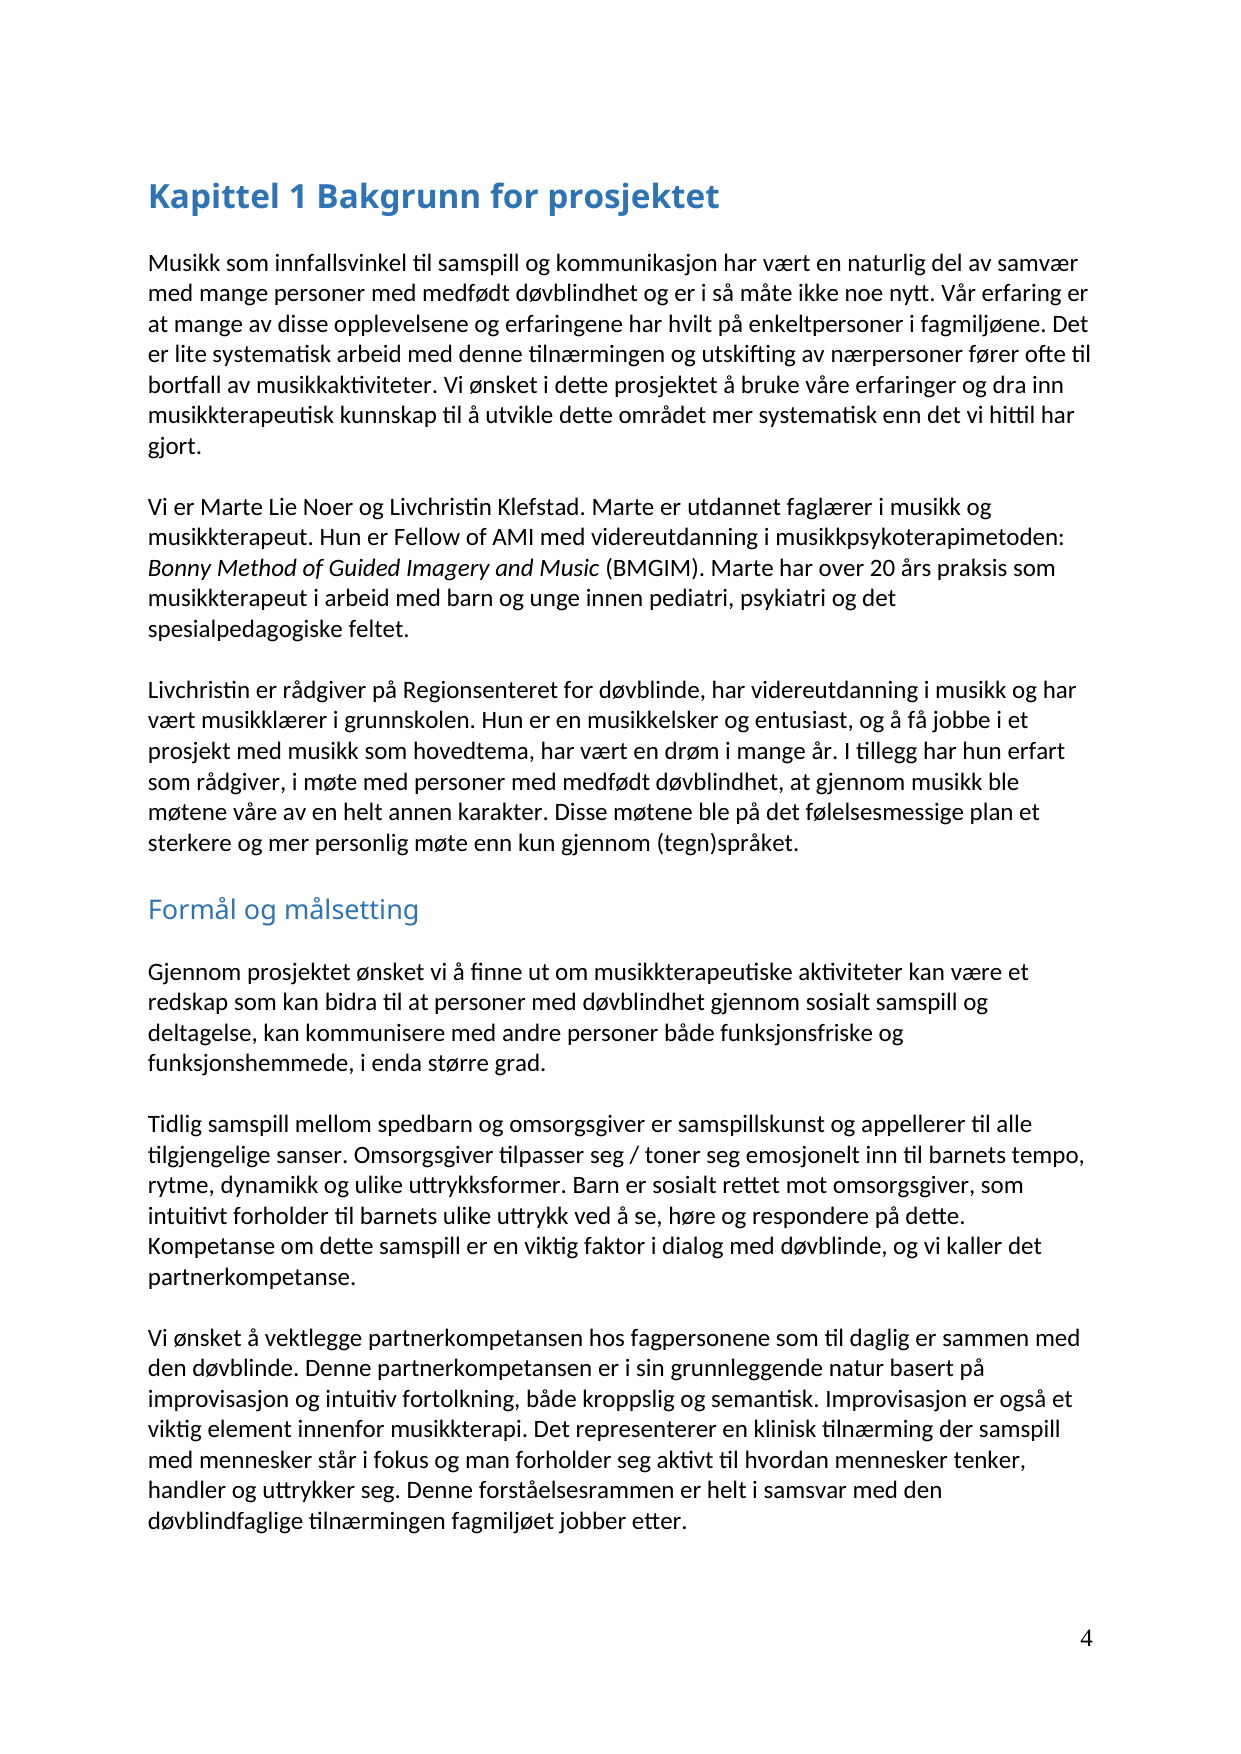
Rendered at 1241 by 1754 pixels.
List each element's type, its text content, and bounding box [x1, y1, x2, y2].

text Vi er Marte Lie Noer og Livchristin Klefstad. Marte er utdannet faglærer i musikk og musikkterapeut. Hun er Fellow of AMI med videreutdanning i musikkpsykoterapimetoden: Bonny Method of Guided Imagery and Music (BMGIM). Marte har over 20 års praksis som musikkterapeut i arbeid med barn og unge innen pediatri, psykiatri og det spesialpedagogiske feltet. [148, 491, 1093, 643]
text Gjennom prosjektet ønsket vi å finne ut om musikkterapeutiske aktiviteter kan være et redskap som kan bidra til at personer med døvblindhet gjennom sosialt samspill og deltagelse, kan kommunisere med andre personer både funksjonsfriske og funksjonshemmede, i enda større grad. [148, 956, 1093, 1078]
text Tidlig samspill mellom spedbarn og omsorgsgiver er samspillskunst og appellerer til alle tilgjengelige sanser. Omsorgsgiver tilpasser seg / toner seg emosjonelt inn til barnets tempo, rytme, dynamikk og ulike uttrykksformer. Barn er sosialt rettet mot omsorgsgiver, som intuitivt forholder til barnets ulike uttrykk ved å se, høre og respondere på dette. Kompetanse om dette samspill er en viktig faktor i dialog med døvblinde, og vi kaller det partnerkompetanse. [148, 1108, 1093, 1291]
subtitle Kapittel 1 Bakgrunn for prosjektet [148, 173, 1093, 218]
text Vi ønsket å vektlegge partnerkompetansen hos fagpersonene som til daglig er sammen med den døvblinde. Denne partnerkompetansen er i sin grunnleggende natur basert på improvisasjon og intuitiv fortolkning, både kroppslig og semantisk. Improvisasjon er også et viktig element innenfor musikkterapi. Det representerer en klinisk tilnærming der samspill med mennesker står i fokus og man forholder seg aktivt til hvordan mennesker tenker, handler og uttrykker seg. Denne forståelsesrammen er helt i samsvar med den døvblindfaglige tilnærmingen fagmiljøet jobber etter. [148, 1322, 1093, 1536]
text Livchristin er rådgiver på Regionsenteret for døvblinde, har videreutdanning i musikk og har vært musikklærer i grunnskolen. Hun er en musikkelsker og entusiast, og å få jobbe i et prosjekt med musikk som hovedtema, har vært en drøm i mange år. I tillegg har hun erfart som rådgiver, i møte med personer med medfødt døvblindhet, at gjennom musikk ble møtene våre av en helt annen karakter. Disse møtene ble på det følelsesmessige plan et sterkere og mer personlig møte enn kun gjennom (tegn)språket. [148, 674, 1093, 857]
text Musikk som innfallsvinkel til samspill og kommunikasjon har vært en naturlig del av samvær med mange personer med medfødt døvblindhet og er i så måte ikke noe nytt. Vår erfaring er at mange av disse opplevelsene og erfaringene har hvilt på enkeltpersoner i fagmiljøene. Det er lite systematisk arbeid med denne tilnærmingen og utskifting av nærpersoner fører ofte til bortfall av musikkaktiviteter. Vi ønsket i dette prosjektet å bruke våre erfaringer og dra inn musikkterapeutisk kunnskap til å utvikle dette området mer systematisk enn det vi hittil har gjort. [148, 247, 1093, 460]
subtitle Formål og målsetting [148, 890, 1093, 927]
